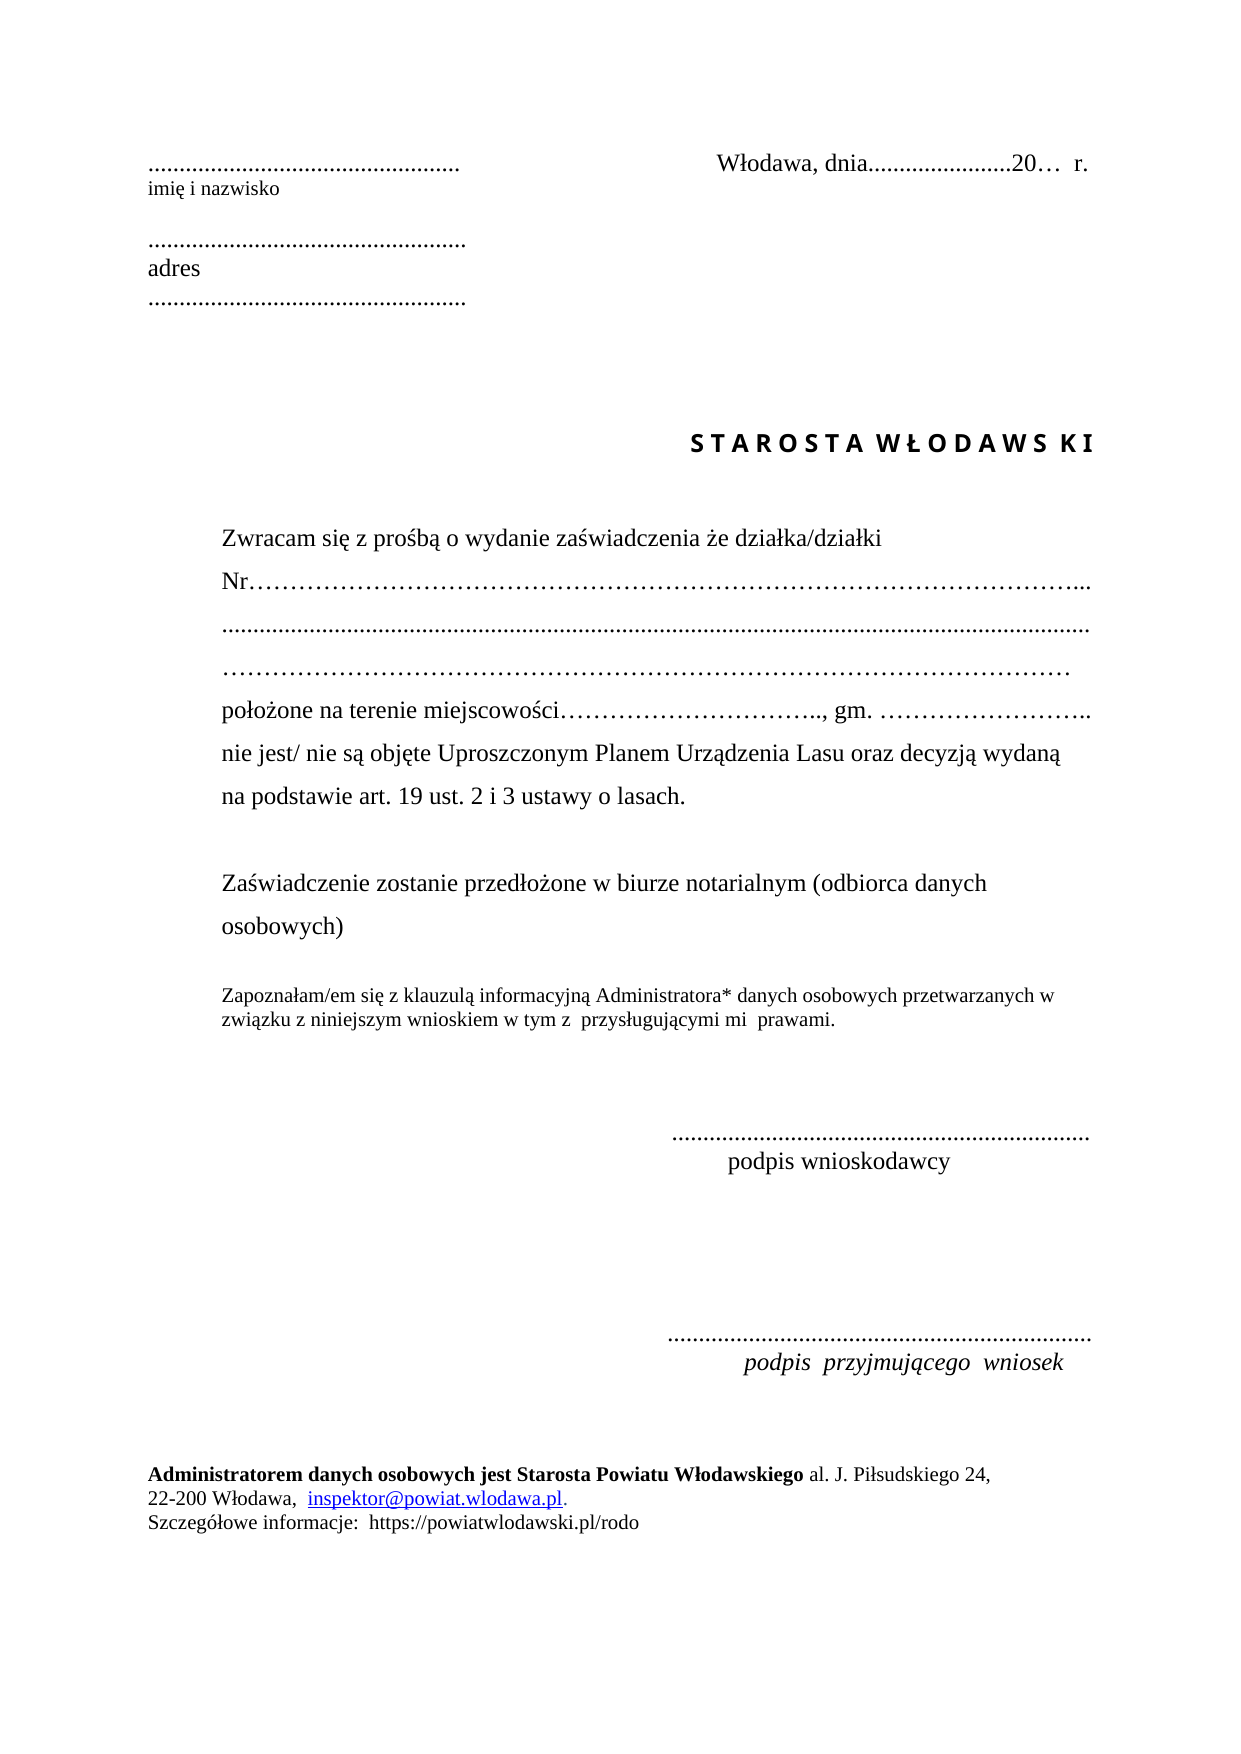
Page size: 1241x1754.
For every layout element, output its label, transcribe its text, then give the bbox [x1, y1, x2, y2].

text podpis przyjmującego wniosek [148, 1347, 1093, 1376]
text Nr……………………………………………………………………………………….............................................................................................................................................. [221, 566, 1093, 638]
text S T A R O S T A W Ł O D A W S K I [148, 426, 1093, 460]
text Zaświadczenie zostanie przedłożone w biurze notarialnym (odbiorca danych osobowych) [221, 868, 1093, 939]
text .................................................................... [221, 1318, 1093, 1347]
text ................................................... [148, 224, 1093, 253]
text nie jest/ nie są objęte Uproszczonym Planem Urządzenia Lasu oraz decyzją wydaną na podstawie art. 19 ust. 2 i 3 ustawy o lasach. [221, 738, 1093, 810]
text Zwracam się z prośbą o wydanie zaświadczenia że działka/działki [148, 523, 1093, 551]
text ................................................................... [148, 1117, 1093, 1146]
text Zapoznałam/em się z klauzulą informacyjną Administratora* danych osobowych przetwarzanych w związku z niniejszym wnioskiem w tym z przysługującymi mi prawami. [221, 983, 1093, 1059]
text ………………………………………………………………………………………… położone na terenie miejscowości………………………….., gm. …………………….. [221, 652, 1093, 724]
text Administratorem danych osobowych jest Starosta Powiatu Włodawskiego al. J. Piłsudskiego 24, 22-200 Włodawa, inspektor@powiat.wlodawa.pl. [148, 1462, 1093, 1510]
text imię i nazwisko [148, 176, 1093, 200]
text ................................................... [148, 282, 1093, 311]
text adres [148, 253, 1093, 282]
text Szczegółowe informacje: https://powiatwlodawski.pl/rodo [148, 1510, 1093, 1534]
text podpis wnioskodawcy [148, 1146, 1093, 1174]
text .................................................. Włodawa, dnia.......................20… r. [148, 148, 1093, 176]
